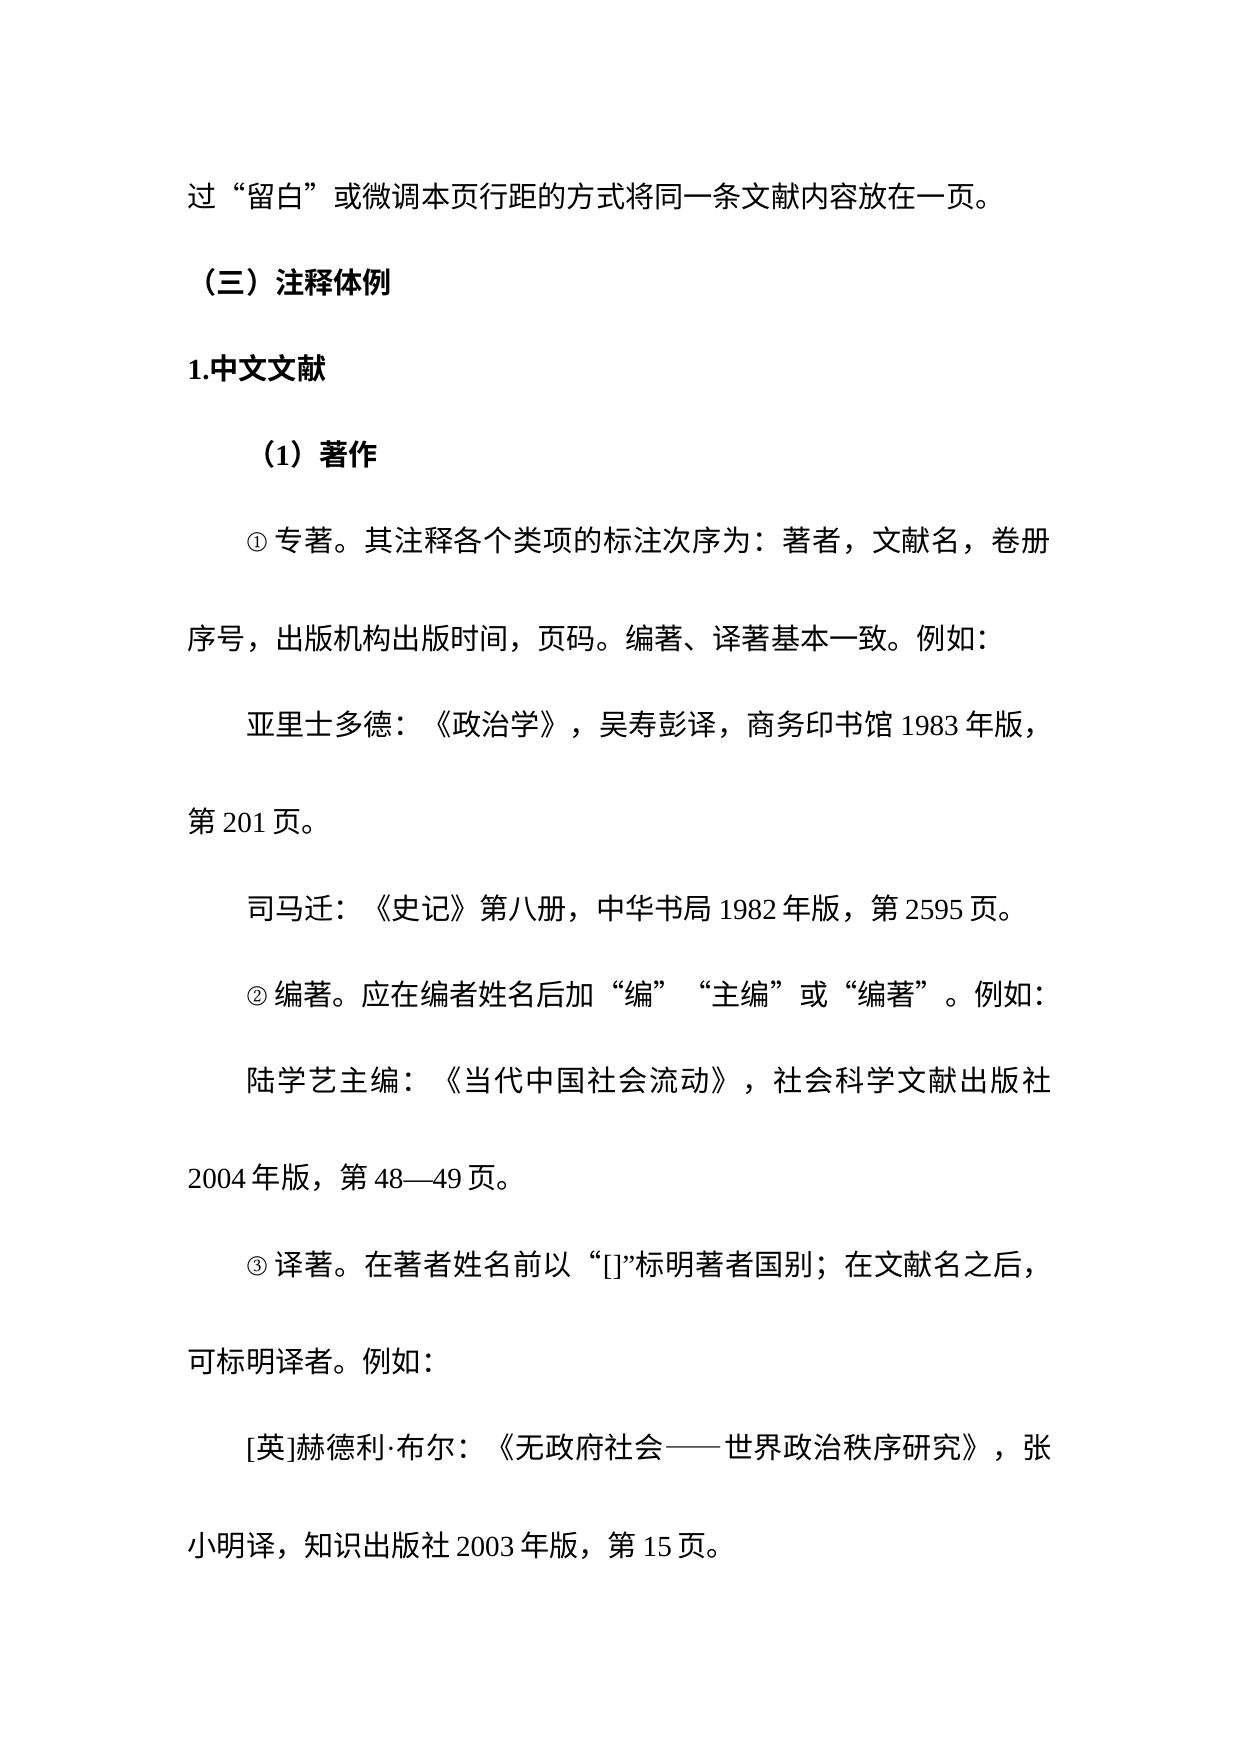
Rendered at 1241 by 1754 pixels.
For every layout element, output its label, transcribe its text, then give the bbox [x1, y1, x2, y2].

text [187, 162, 1053, 227]
text [英]赫德利·布尔：《无政府社会——世界政治秩序研究》，张小明译，知识出版社2003年版，第15页。 [187, 1413, 1053, 1576]
text 亚里士多德：《政治学》，吴寿彭译，商务印书馆1983年版，第201页。 [187, 690, 1053, 853]
text 司马迁：《史记》第八册，中华书局1982年版，第2595页。 [187, 874, 1053, 939]
text 陆学艺主编：《当代中国社会流动》，社会科学文献出版社2004年版，第48—49页。 [187, 1046, 1053, 1209]
text ③译著。在著者姓名前以“[]”标明著者国别；在文献名之后，可标明译者。例如： [187, 1230, 1053, 1392]
text （1）著作 [187, 420, 1053, 485]
text （三）注释体例 [187, 248, 1053, 313]
text 1.中文文献 [187, 334, 1053, 399]
text ②编著。应在编者姓名后加“编”“主编”或“编著”。例如： [187, 960, 1053, 1025]
text ①专著。其注释各个类项的标注次序为：著者，文献名，卷册序号，出版机构出版时间，页码。编著、译著基本一致。例如： [187, 507, 1053, 669]
